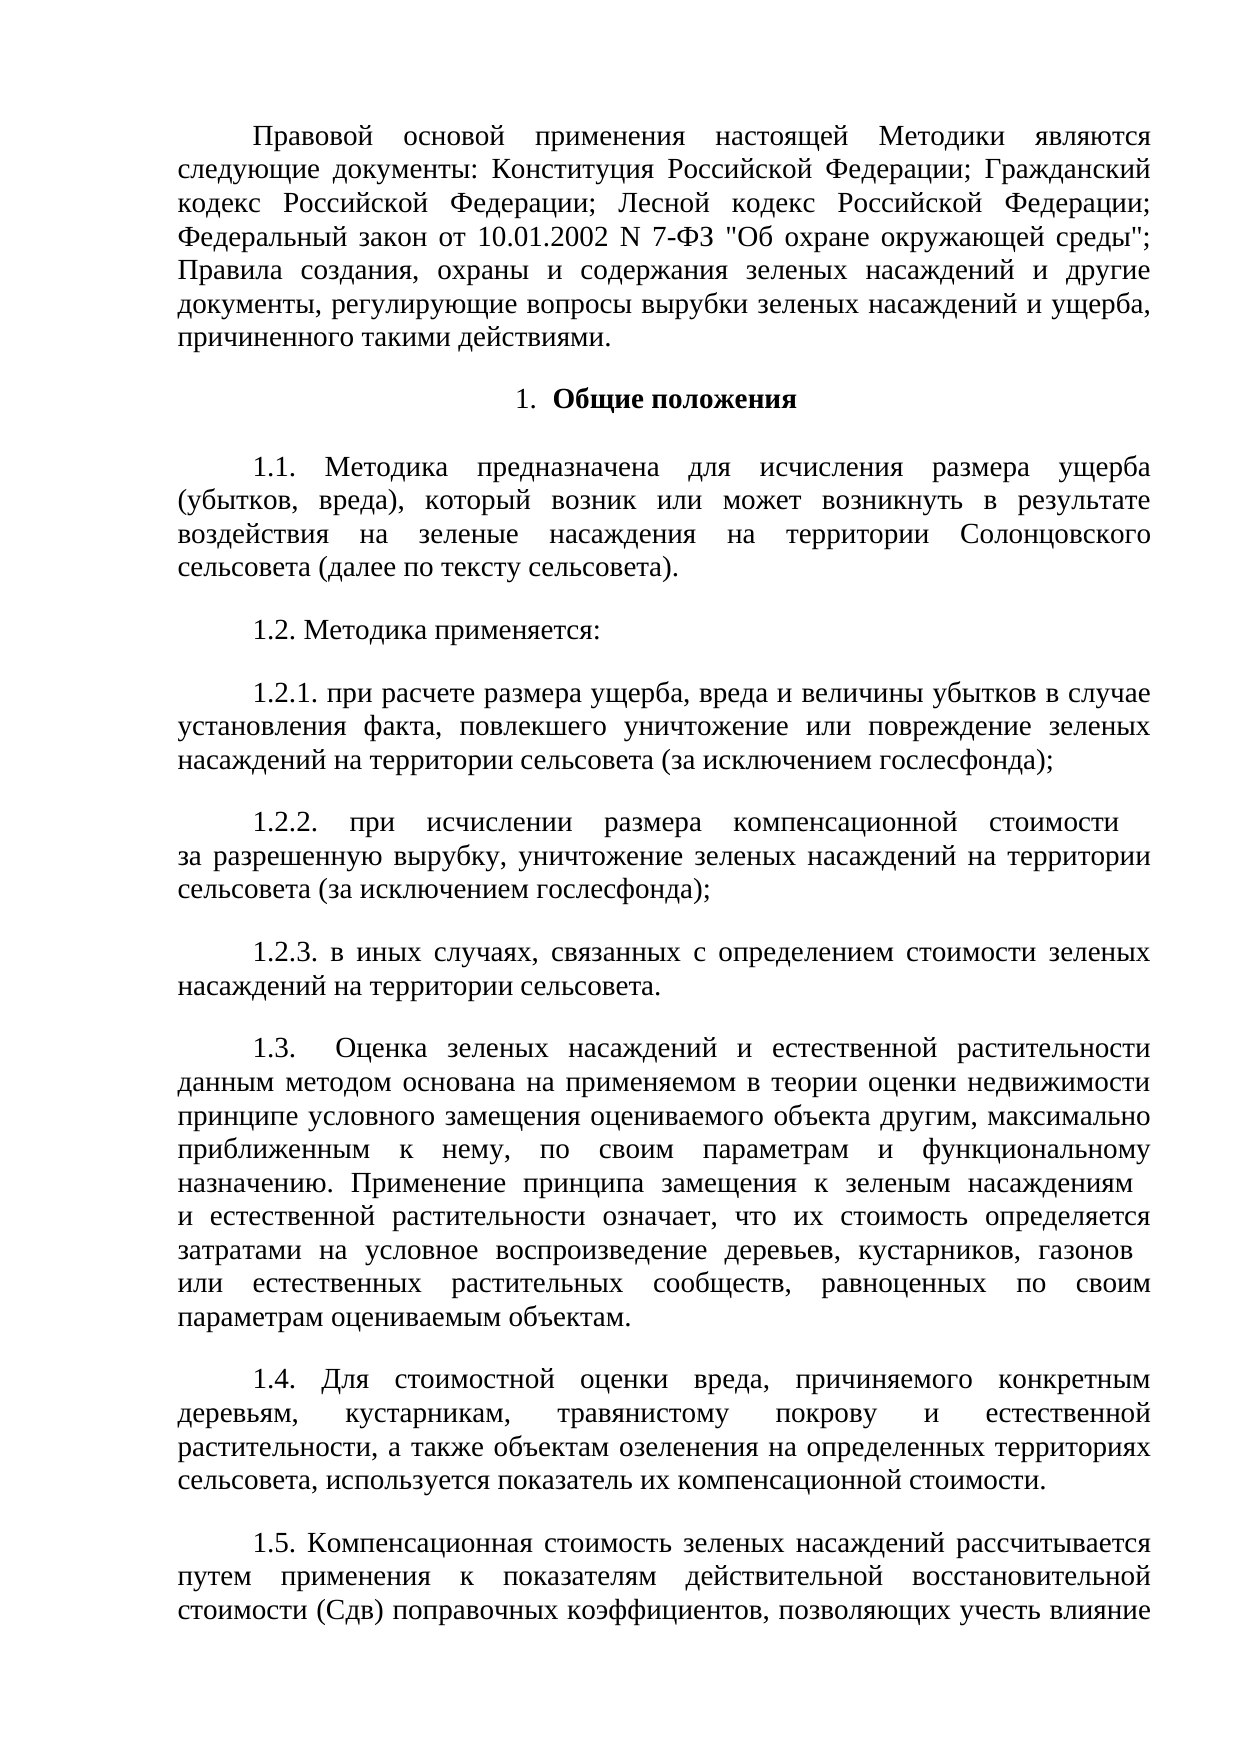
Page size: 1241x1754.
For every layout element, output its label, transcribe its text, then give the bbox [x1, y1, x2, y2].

text 1.2.2. при исчислении размера компенсационной стоимости за разрешенную вырубку, уничтожение зеленых насаждений на территории сельсовета (за исключением гослесфонда); [177, 804, 1152, 905]
text 1.2.1. при расчете размера ущерба, вреда и величины убытков в случае установления факта, повлекшего уничтожение или повреждение зеленых насаждений на территории сельсовета (за исключением гослесфонда); [177, 675, 1152, 775]
text 1.2. Методика применяется: [177, 612, 1152, 646]
text 1.4. Для стоимостной оценки вреда, причиняемого конкретным деревьям, кустарникам, травянистому покрову и естественной растительности, а также объектам озеленения на определенных территориях сельсовета, используется показатель их компенсационной стоимости. [177, 1362, 1152, 1496]
text 1.3. Оценка зеленых насаждений и естественной растительности данным методом основана на применяемом в теории оценки недвижимости принципе условного замещения оцениваемого объекта другим, максимально приближенным к нему, по своим параметрам и функциональному назначению. Применение принципа замещения к зеленым насаждениям и естественной растительности означает, что их стоимость определяется затратами на условное воспроизведение деревьев, кустарников, газонов или естественных растительных сообществ, равноценных по своим параметрам оцениваемым объектам. [177, 1031, 1152, 1332]
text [177, 1525, 1152, 1626]
text 1.1. Методика предназначена для исчисления размера ущерба (убытков, вреда), который возник или может возникнуть в результате воздействия на зеленые насаждения на территории Солонцовского сельсовета (далее по тексту сельсовета). [177, 449, 1152, 583]
text 1.2.3. в иных случаях, связанных с определением стоимости зеленых насаждений на территории сельсовета. [177, 934, 1152, 1001]
list Общие положения [515, 382, 1152, 415]
text Правовой основой применения настоящей Методики являются следующие документы: Конституция Российской Федерации; Гражданский кодекс Российской Федерации; Лесной кодекс Российской Федерации; Федеральный закон от 10.01.2002 N 7-ФЗ "Об охране окружающей среды"; Правила создания, охраны и содержания зеленых насаждений и другие документы, регулирующие вопросы вырубки зеленых насаждений и ущерба, причиненного такими действиями. [177, 118, 1152, 353]
